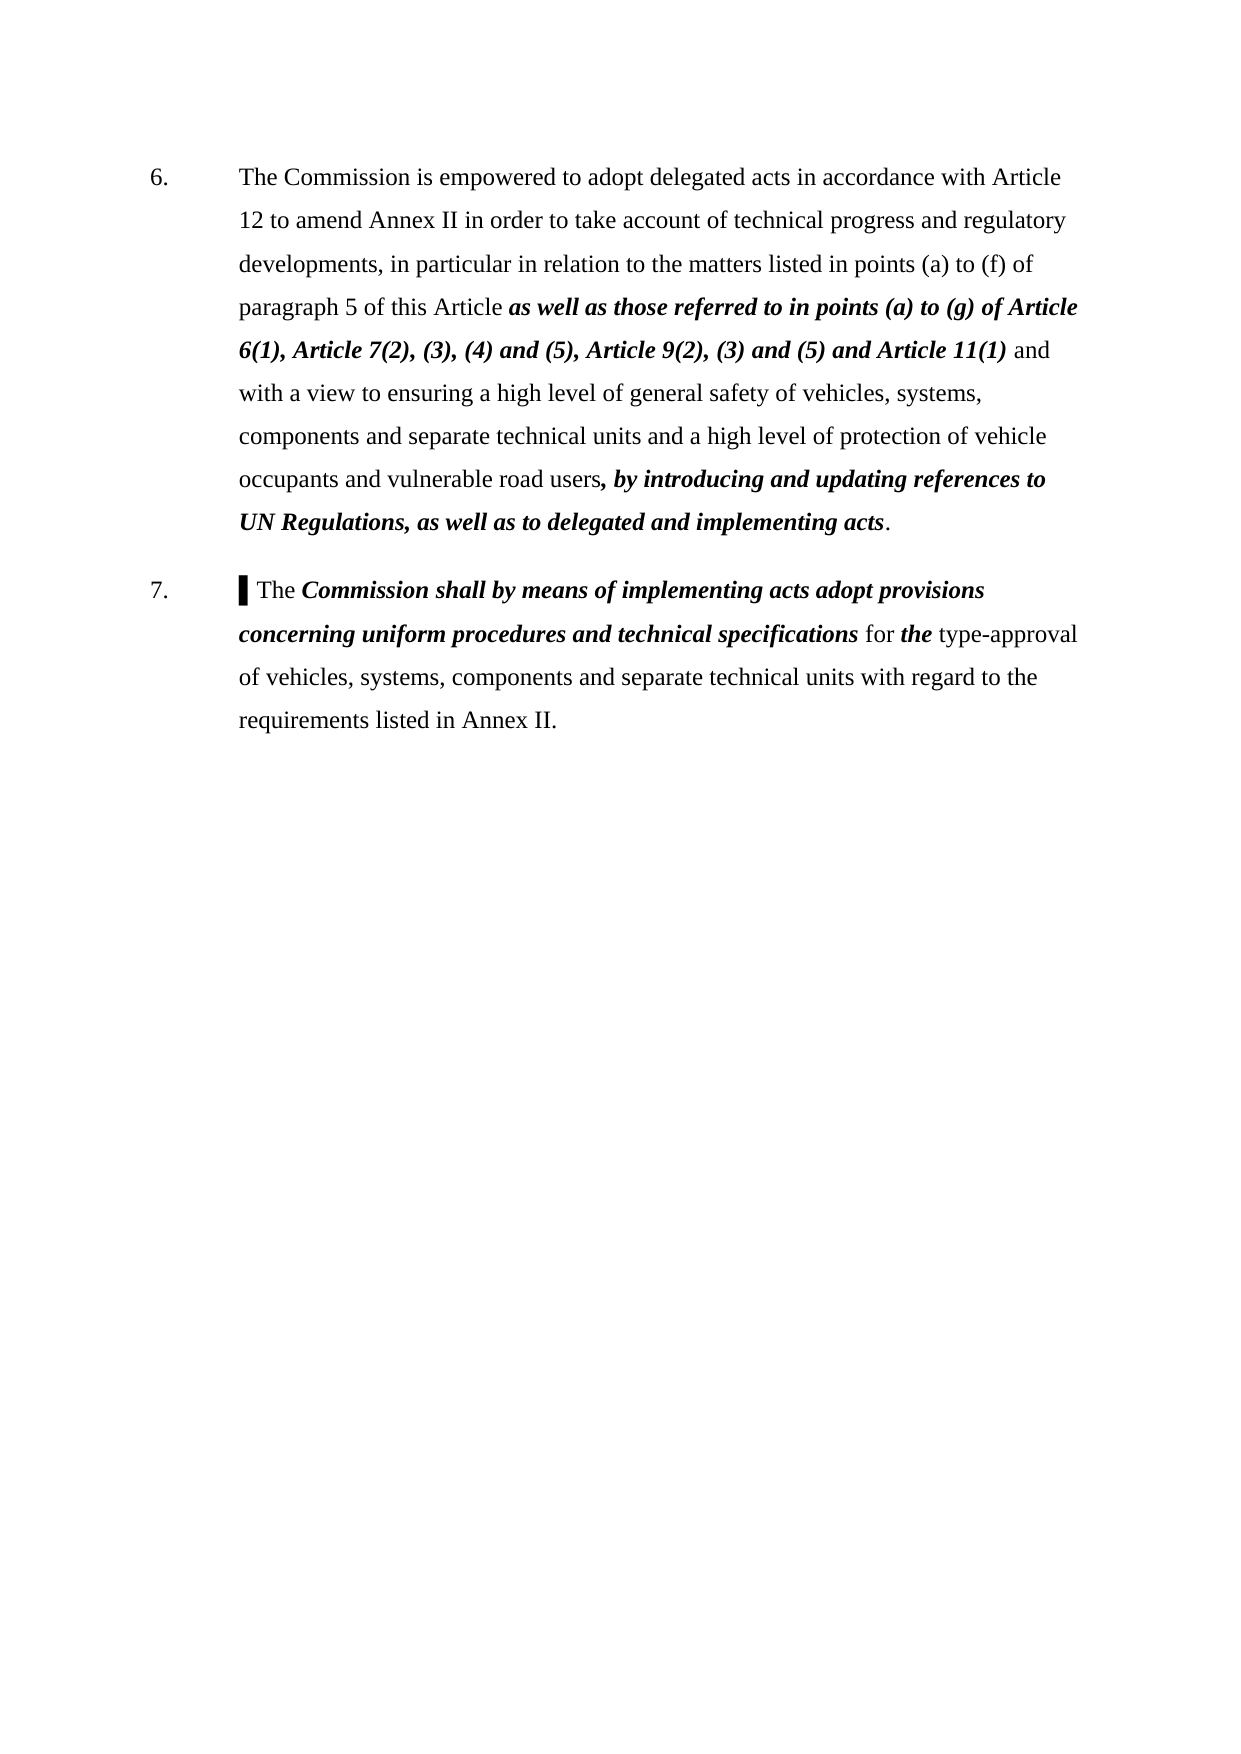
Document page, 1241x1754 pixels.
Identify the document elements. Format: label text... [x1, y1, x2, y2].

text 6. The Commission is empowered to adopt delegated acts in accordance with Article 12 to amend Annex II in order to take account of technical progress and regulatory developments, in particular in relation to the matters listed in points (a) to (f) of paragraph 5 of this Article as well as those referred to in points (a) to (g) of Article 6(1), Article 7(2), (3), (4) and (5), Article 9(2), (3) and (5) and Article 11(1) and with a view to ensuring a high level of general safety of vehicles, systems, components and separate technical units and a high level of protection of vehicle occupants and vulnerable road users, by introducing and updating references to UN Regulations, as well as to delegated and implementing acts. [150, 162, 1090, 536]
text 7. ▌The Commission shall by means of implementing acts adopt provisions concerning uniform procedures and technical specifications for the type-approval of vehicles, systems, components and separate technical units with regard to the requirements listed in Annex II. [150, 576, 1090, 734]
